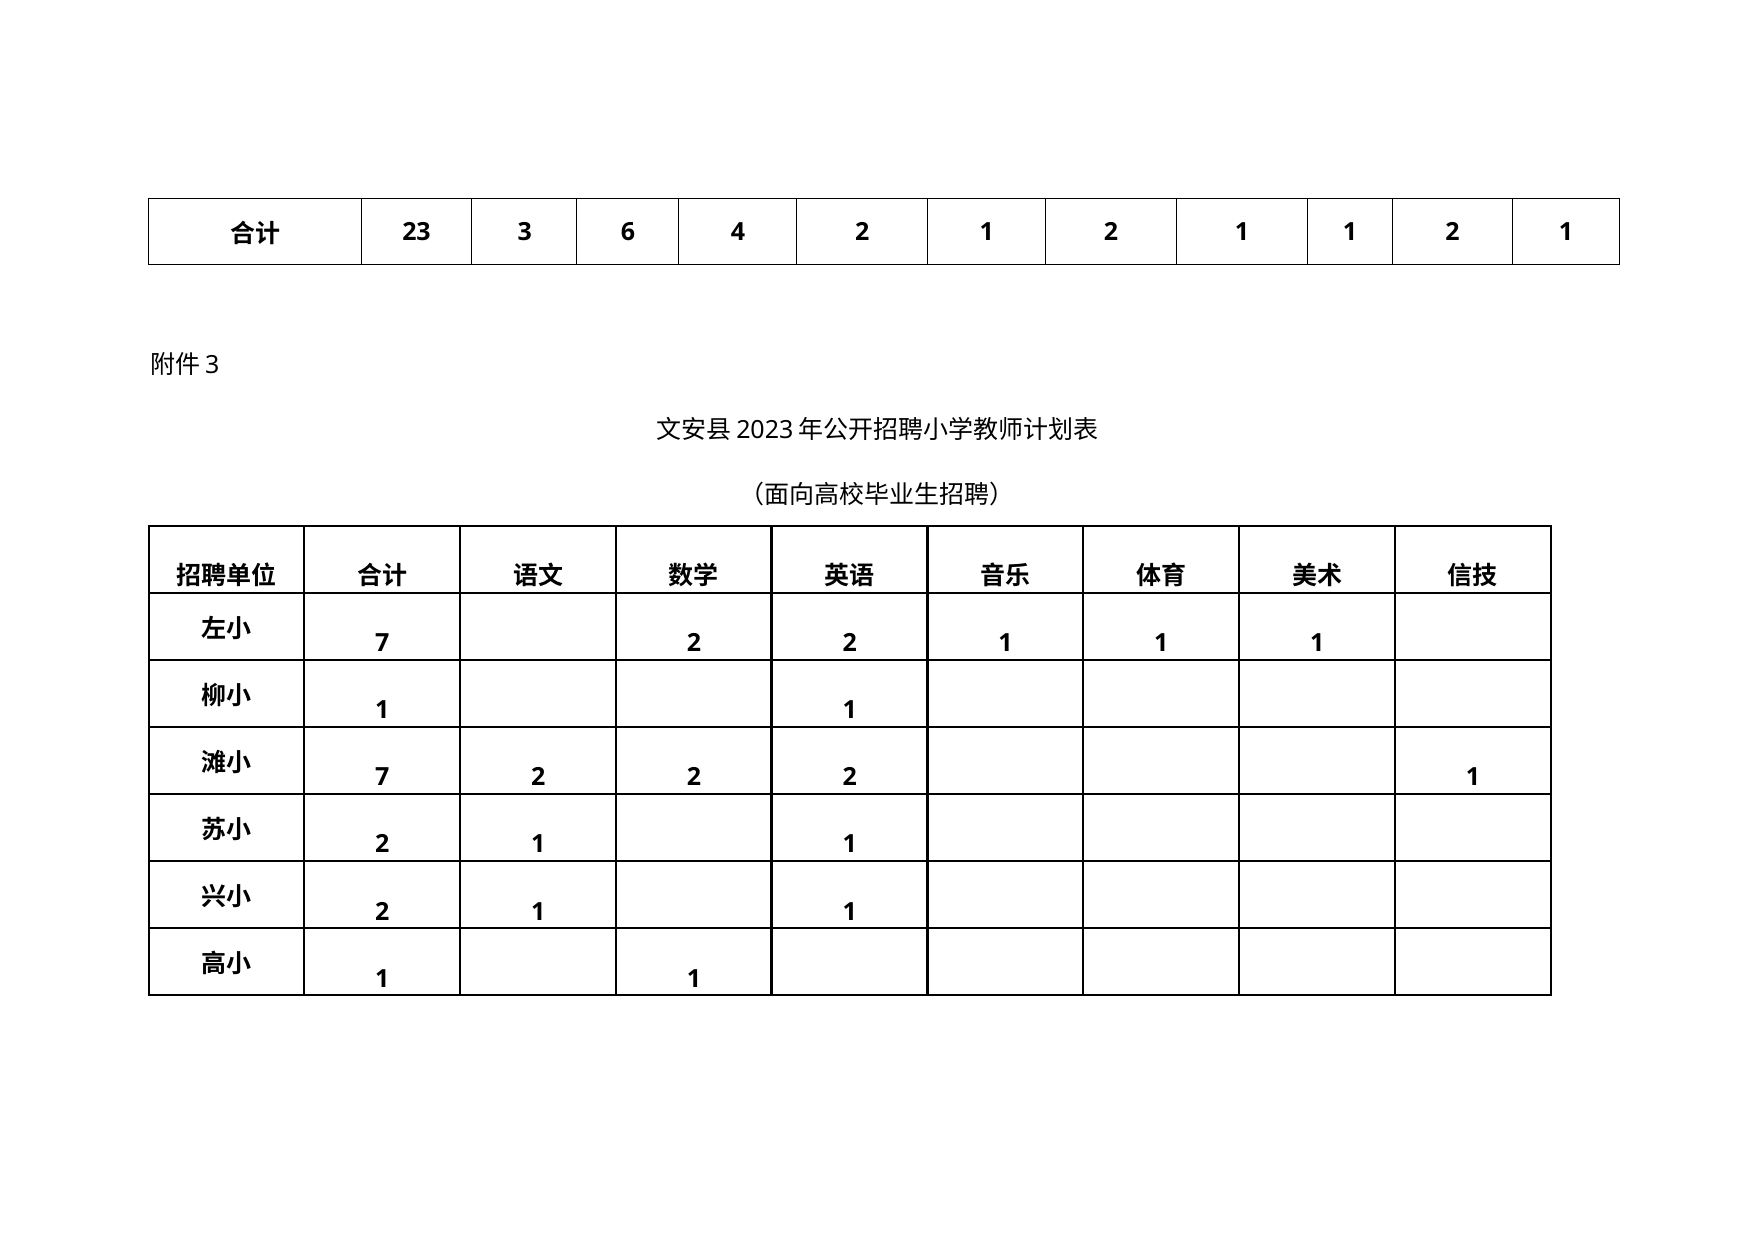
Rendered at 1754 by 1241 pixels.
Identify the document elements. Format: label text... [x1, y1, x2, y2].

table_cell [1084, 929, 1238, 994]
table_cell 1 [461, 862, 615, 927]
table_cell [1084, 795, 1238, 860]
table_cell 2 [773, 728, 926, 793]
table_cell 1 [1084, 594, 1238, 659]
table_cell 兴小 [150, 862, 303, 927]
table_cell [1084, 728, 1238, 793]
table_cell 1 [929, 594, 1082, 659]
table_cell 柳小 [150, 661, 303, 726]
table_cell [461, 594, 615, 659]
table_cell [1084, 862, 1238, 927]
table_cell [1240, 728, 1394, 793]
table_cell [617, 862, 770, 927]
text （面向高校毕业生招聘） [150, 460, 1604, 525]
table_cell 1 [1396, 728, 1550, 793]
table_cell 1 [1240, 594, 1394, 659]
table_header 英语 [773, 527, 926, 592]
table_cell [1396, 795, 1550, 860]
table_cell [929, 795, 1082, 860]
table_cell 1 [773, 862, 926, 927]
table_cell [1240, 862, 1394, 927]
table_cell [1240, 929, 1394, 994]
table_cell 2 [797, 199, 927, 264]
table_cell 23 [362, 199, 471, 264]
table_cell 1 [1177, 199, 1307, 264]
table_header 美术 [1240, 527, 1394, 592]
table_cell [1084, 661, 1238, 726]
table_cell 1 [461, 795, 615, 860]
table_cell [1240, 795, 1394, 860]
table_cell 1 [1513, 199, 1619, 264]
table_cell 7 [305, 594, 459, 659]
table_cell 4 [679, 199, 796, 264]
table_header 体育 [1084, 527, 1238, 592]
table_cell 7 [305, 728, 459, 793]
table_cell 1 [773, 661, 926, 726]
table_cell [617, 795, 770, 860]
table_cell [929, 661, 1082, 726]
table_cell 2 [617, 594, 770, 659]
table_cell 1 [1308, 199, 1392, 264]
table_cell 1 [773, 795, 926, 860]
table_cell [1396, 594, 1550, 659]
table_cell 滩小 [150, 728, 303, 793]
table_header 数学 [617, 527, 770, 592]
table_cell [461, 661, 615, 726]
table_cell 2 [305, 795, 459, 860]
table_cell 3 [472, 199, 576, 264]
table_header 信技 [1396, 527, 1550, 592]
table_cell 6 [577, 199, 678, 264]
text 附件3 [150, 330, 1604, 395]
table_cell [1396, 862, 1550, 927]
table_cell [929, 728, 1082, 793]
table_cell 合计 [149, 199, 361, 264]
table_cell [617, 661, 770, 726]
table_cell 2 [1046, 199, 1176, 264]
table_cell [773, 929, 926, 994]
table_cell 1 [617, 929, 770, 994]
table_cell 2 [461, 728, 615, 793]
text 文安县2023年公开招聘小学教师计划表 [150, 395, 1604, 460]
table_cell [1240, 661, 1394, 726]
table_header 音乐 [929, 527, 1082, 592]
table_cell 苏小 [150, 795, 303, 860]
table_cell [929, 862, 1082, 927]
table_cell 1 [305, 661, 459, 726]
table_cell [1396, 661, 1550, 726]
table_cell [929, 929, 1082, 994]
table_cell 2 [773, 594, 926, 659]
table_cell [1396, 929, 1550, 994]
table_cell 高小 [150, 929, 303, 994]
table_header 招聘单位 [150, 527, 303, 592]
table_cell 2 [305, 862, 459, 927]
table_cell 1 [305, 929, 459, 994]
table_cell 2 [1393, 199, 1512, 264]
table_cell 2 [617, 728, 770, 793]
table_header 语文 [461, 527, 615, 592]
table_cell [461, 929, 615, 994]
table_header 合计 [305, 527, 459, 592]
table_cell 左小 [150, 594, 303, 659]
table_cell 1 [928, 199, 1045, 264]
